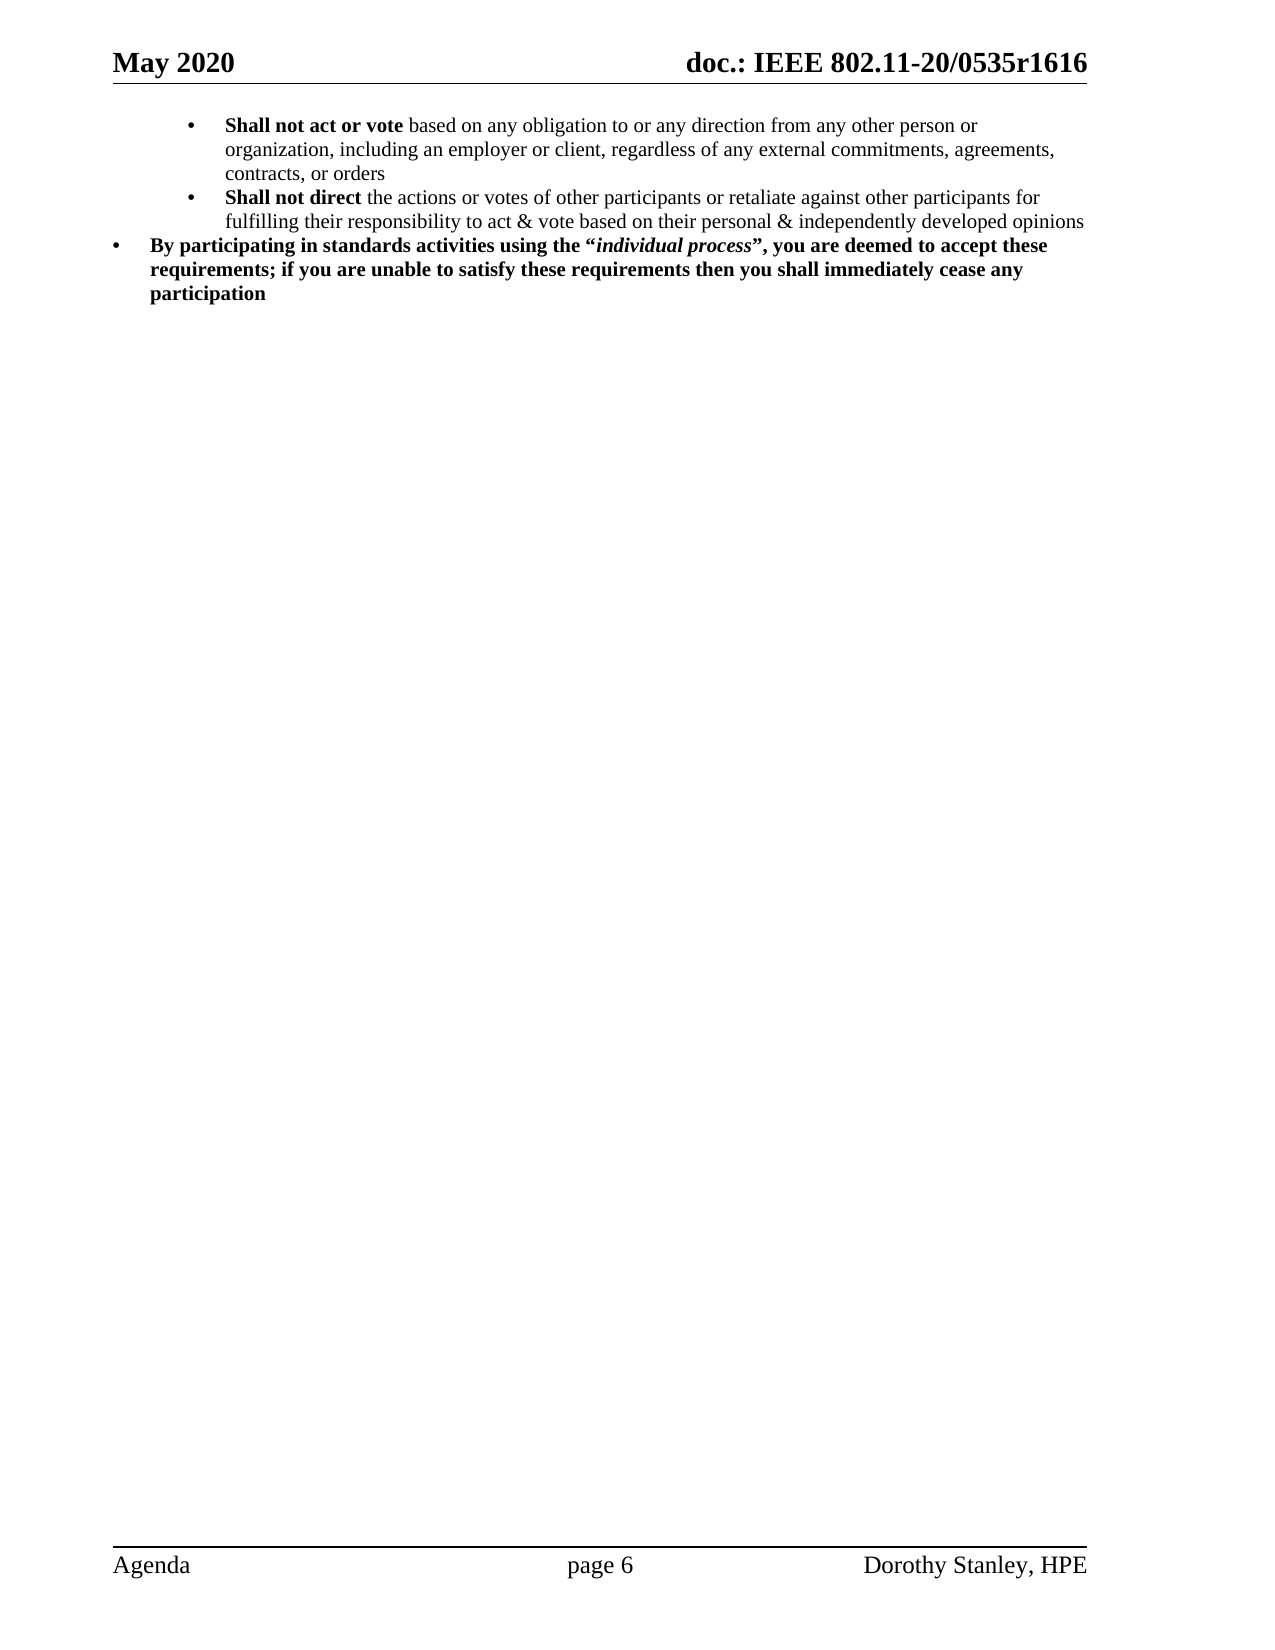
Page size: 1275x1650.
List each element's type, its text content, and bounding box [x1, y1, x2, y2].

list Shall not direct the actions or votes of other participants or retaliate against other participants for fulfilling their responsibility to act & vote based on their personal & independently developed opinions [187, 185, 1087, 233]
list By participating in standards activities using the “individual process”, you are deemed to accept these requirements; if you are unable to satisfy these requirements then you shall immediately cease any participation [112, 233, 1087, 305]
list Shall not act or vote based on any obligation to or any direction from any other person or organization, including an employer or client, regardless of any external commitments, agreements, contracts, or orders [187, 112, 1087, 185]
